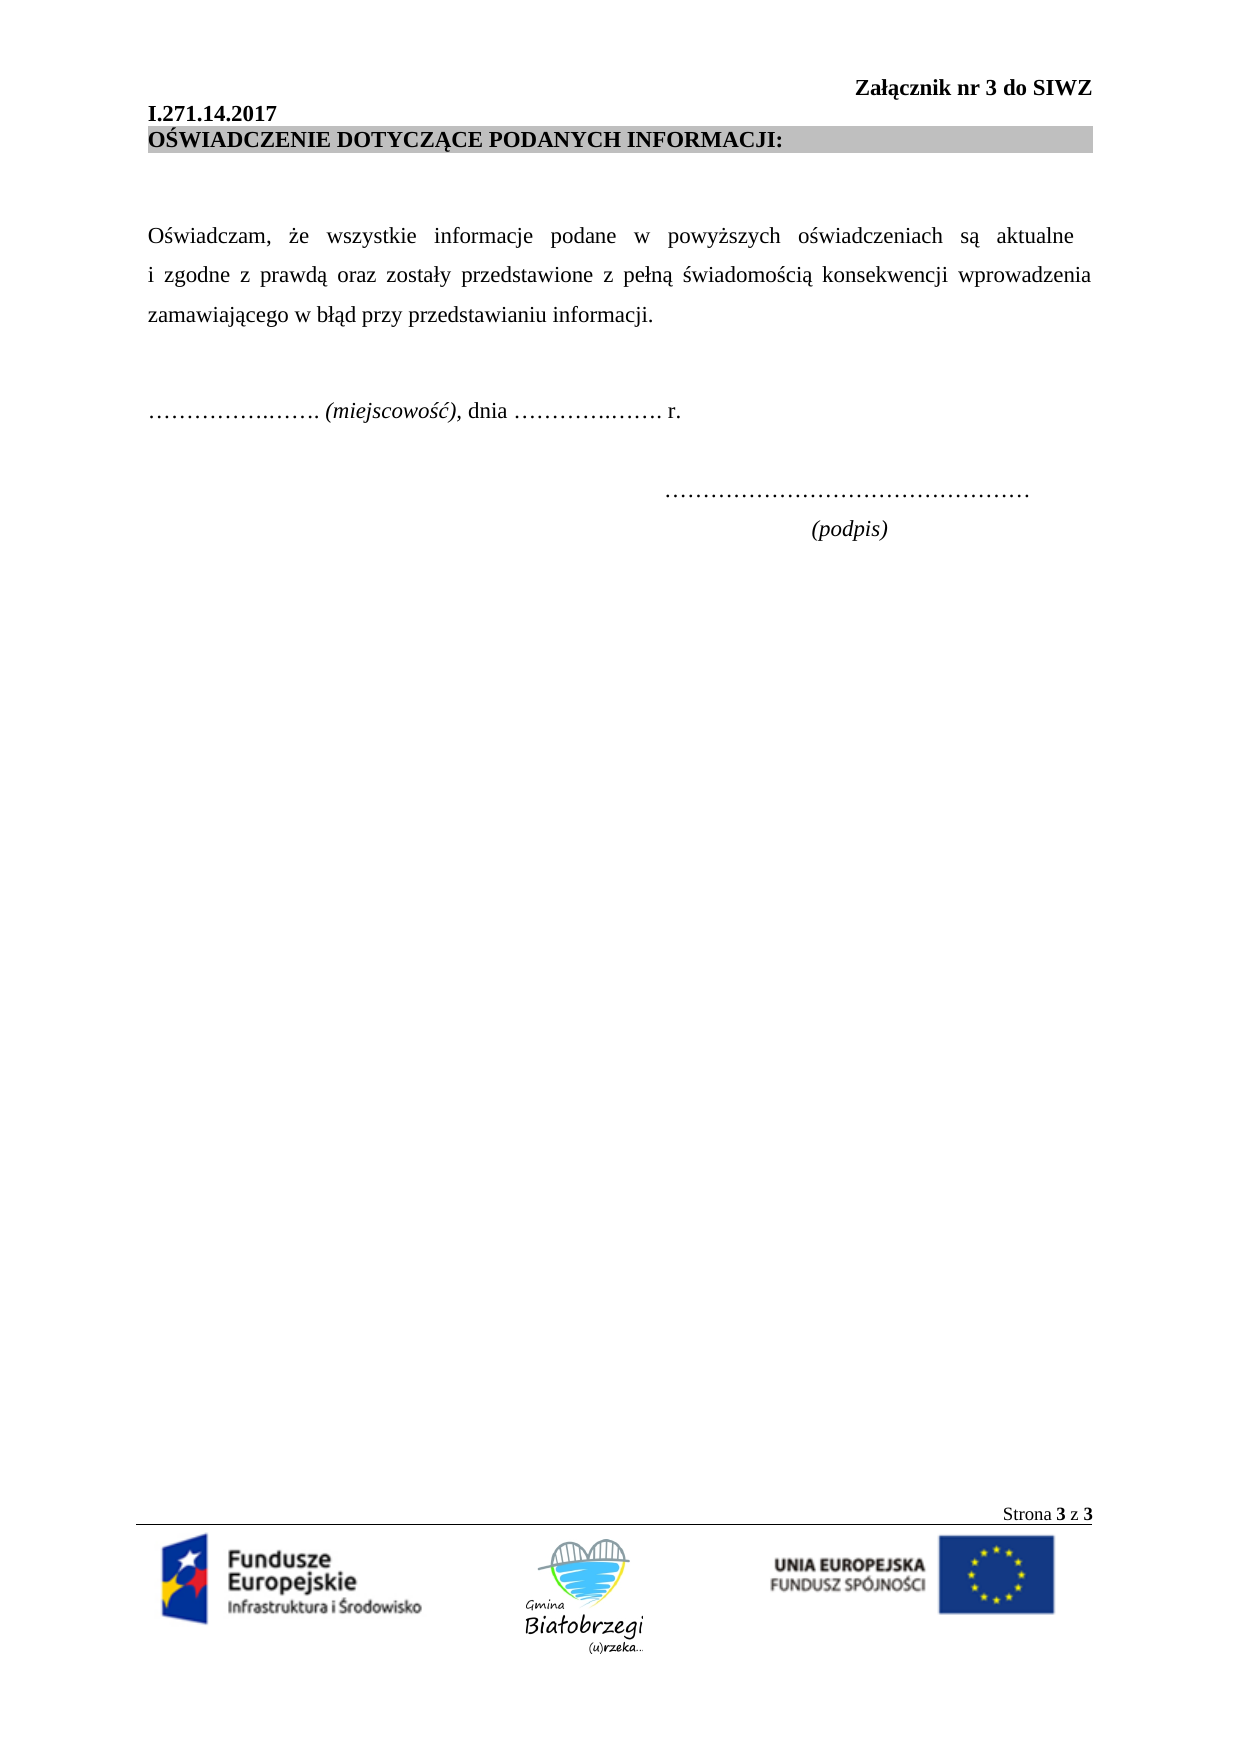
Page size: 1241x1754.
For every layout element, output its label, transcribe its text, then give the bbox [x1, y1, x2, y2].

picture [147, 1525, 447, 1634]
text Oświadczam, że wszystkie informacje podane w powyższych oświadczeniach są aktualne i zgodne z prawdą oraz zostały przedstawione z pełną świadomością konsekwencji wprowadzenia zamawiającego w błąd przy przedstawianiu informacji. [148, 222, 1093, 327]
text (podpis) [738, 515, 1093, 541]
picture [733, 1525, 1081, 1618]
text OŚWIADCZENIE DOTYCZĄCE PODANYCH INFORMACJI: [148, 126, 1093, 153]
picture [525, 1539, 643, 1654]
text …………….……. (miejscowość), dnia ………….……. r. [148, 397, 1093, 423]
text ………………………………………… [148, 476, 1093, 502]
